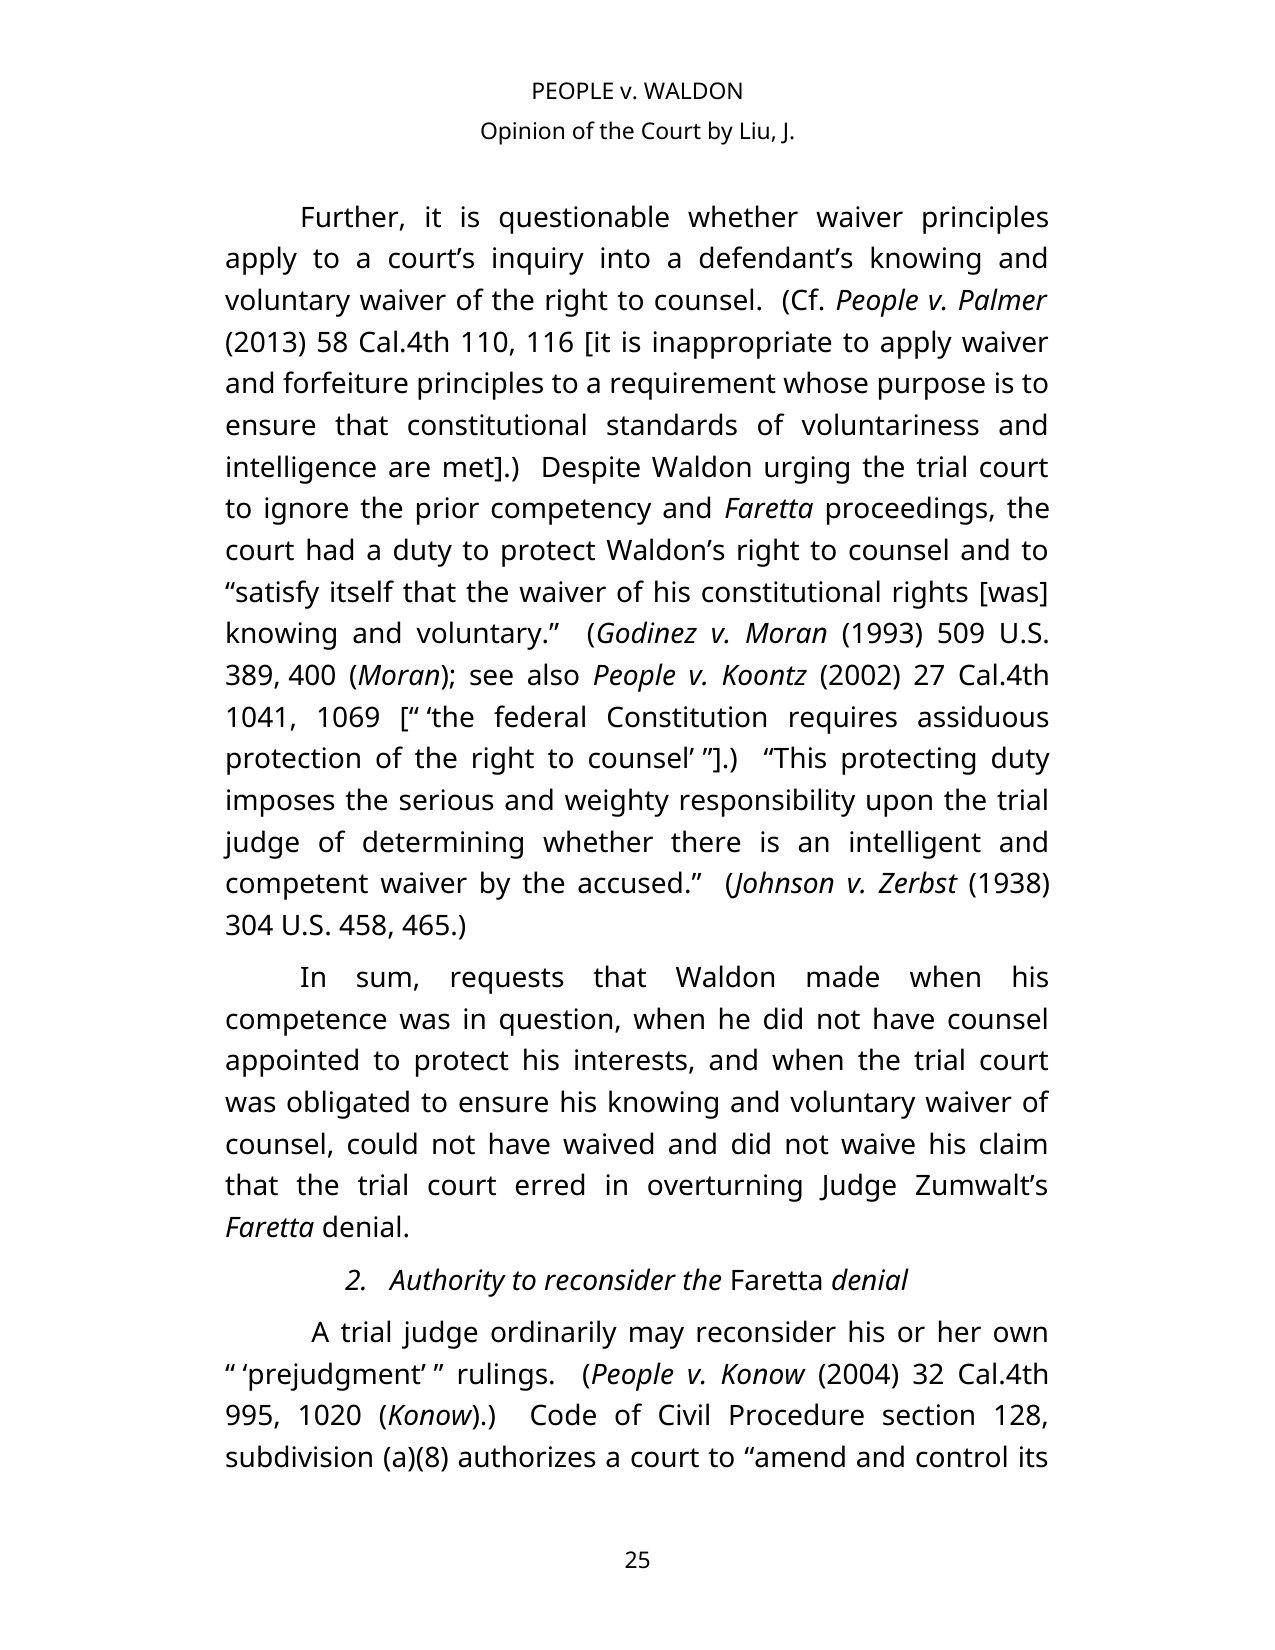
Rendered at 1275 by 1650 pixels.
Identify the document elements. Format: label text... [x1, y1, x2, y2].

text Further, it is questionable whether waiver principles apply to a court’s inquiry into a defendant’s knowing and voluntary waiver of the right to counsel. (Cf. People v. Palmer (2013) 58 Cal.4th 110, 116 [it is inappropriate to apply waiver and forfeiture principles to a requirement whose purpose is to ensure that constitutional standards of voluntariness and intelligence are met].) Despite Waldon urging the trial court to ignore the prior competency and Faretta proceedings, the court had a duty to protect Waldon’s right to counsel and to “satisfy itself that the waiver of his constitutional rights [was] knowing and voluntary.” (Godinez v. Moran (1993) 509 U.S. 389, 400 (Moran); see also People v. Koontz (2002) 27 Cal.4th 1041, 1069 [“ ‘the federal Constitution requires assiduous protection of the right to counsel’ ”].) “This protecting duty imposes the serious and weighty responsibility upon the trial judge of determining whether there is an intelligent and competent waiver by the accused.” (Johnson v. Zerbst (1938) 304 U.S. 458, 465.) [225, 194, 1050, 944]
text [225, 1309, 1050, 1476]
subtitle 2. Authority to reconsider the Faretta denial [345, 1260, 1050, 1299]
text In sum, requests that Waldon made when his competence was in question, when he did not have counsel appointed to protect his interests, and when the trial court was obligated to ensure his knowing and voluntary waiver of counsel, could not have waived and did not waive his claim that the trial court erred in overturning Judge Zumwalt’s Faretta denial. [225, 954, 1050, 1246]
